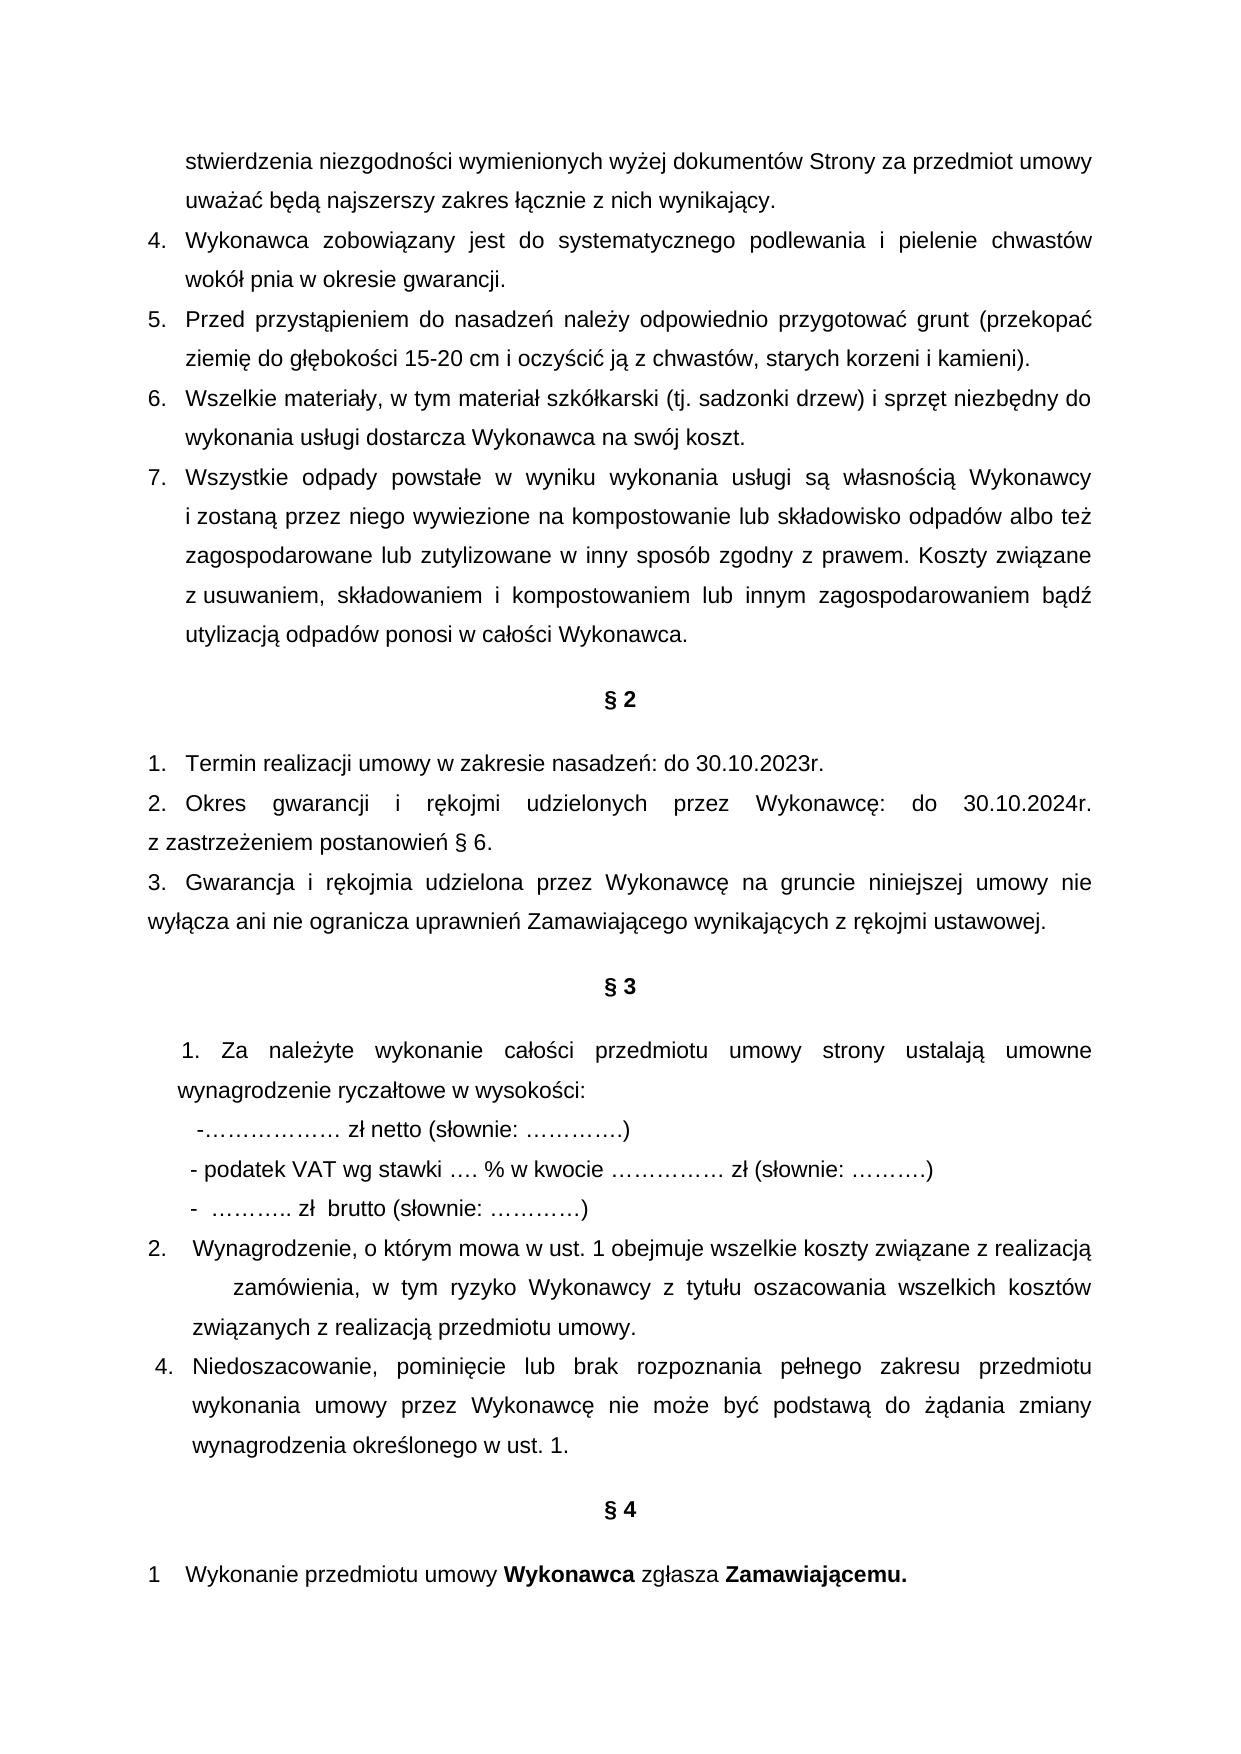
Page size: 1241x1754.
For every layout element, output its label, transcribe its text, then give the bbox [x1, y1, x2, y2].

text 1. Za należyte wykonanie całości przedmiotu umowy strony ustalają umowne wynagrodzenie ryczałtowe w wysokości: [148, 1037, 1092, 1103]
list Termin realizacji umowy w zakresie nasadzeń: do 30.10.2023r. [148, 750, 1093, 777]
text - ……….. zł brutto (słownie: …………) [177, 1195, 1092, 1221]
text -……………… zł netto (słownie: ………….) [177, 1116, 1092, 1142]
list Gwarancja i rękojmia udzielona przez Wykonawcę na gruncie niniejszej umowy nie wyłącza ani nie ogranicza uprawnień Zamawiającego wynikających z rękojmi ustawowej. [148, 869, 1093, 934]
list Wszystkie odpady powstałe w wyniku wykonania usługi są własnością Wykonawcy i zostaną przez niego wywiezione na kompostowanie lub składowisko odpadów albo też zagospodarowane lub zutylizowane w inny sposób zgodny z prawem. Koszty związane z usuwaniem, składowaniem i kompostowaniem lub innym zagospodarowaniem bądź utylizacją odpadów ponosi w całości Wykonawca. [148, 463, 1093, 648]
text 2. Wynagrodzenie, o którym mowa w ust. 1 obejmuje wszelkie koszty związane z realizacją [148, 1234, 1092, 1261]
list Przed przystąpieniem do nasadzeń należy odpowiednio przygotować grunt (przekopać ziemię do głębokości 15-20 cm i oczyścić ją z chwastów, starych korzeni i kamieni). [148, 306, 1093, 371]
text § 4 [148, 1496, 1093, 1523]
list Wykonawca zobowiązany jest do systematycznego podlewania i pielenie chwastów wokół pnia w okresie gwarancji. [148, 227, 1093, 292]
text zamówienia, w tym ryzyko Wykonawcy z tytułu oszacowania wszelkich kosztów związanych z realizacją przedmiotu umowy. [148, 1274, 1092, 1340]
list Okres gwarancji i rękojmi udzielonych przez Wykonawcę: do 30.10.2024r. z zastrzeżeniem postanowień § 6. [148, 790, 1093, 856]
list Niedoszacowanie, pominięcie lub brak rozpoznania pełnego zakresu przedmiotu wykonania umowy przez Wykonawcę nie może być podstawą do żądania zmiany wynagrodzenia określonego w ust. 1. [154, 1353, 1092, 1458]
text § 2 [148, 686, 1093, 712]
list Wykonanie przedmiotu umowy Wykonawca zgłasza Zamawiającemu. [148, 1561, 1093, 1587]
text - podatek VAT wg stawki …. % w kwocie …………… zł (słownie: ……….) [177, 1156, 1092, 1182]
text § 3 [148, 973, 1093, 999]
list Wszelkie materiały, w tym materiał szkółkarski (tj. sadzonki drzew) i sprzęt niezbędny do wykonania usługi dostarcza Wykonawca na swój koszt. [148, 384, 1093, 450]
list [148, 148, 1093, 213]
